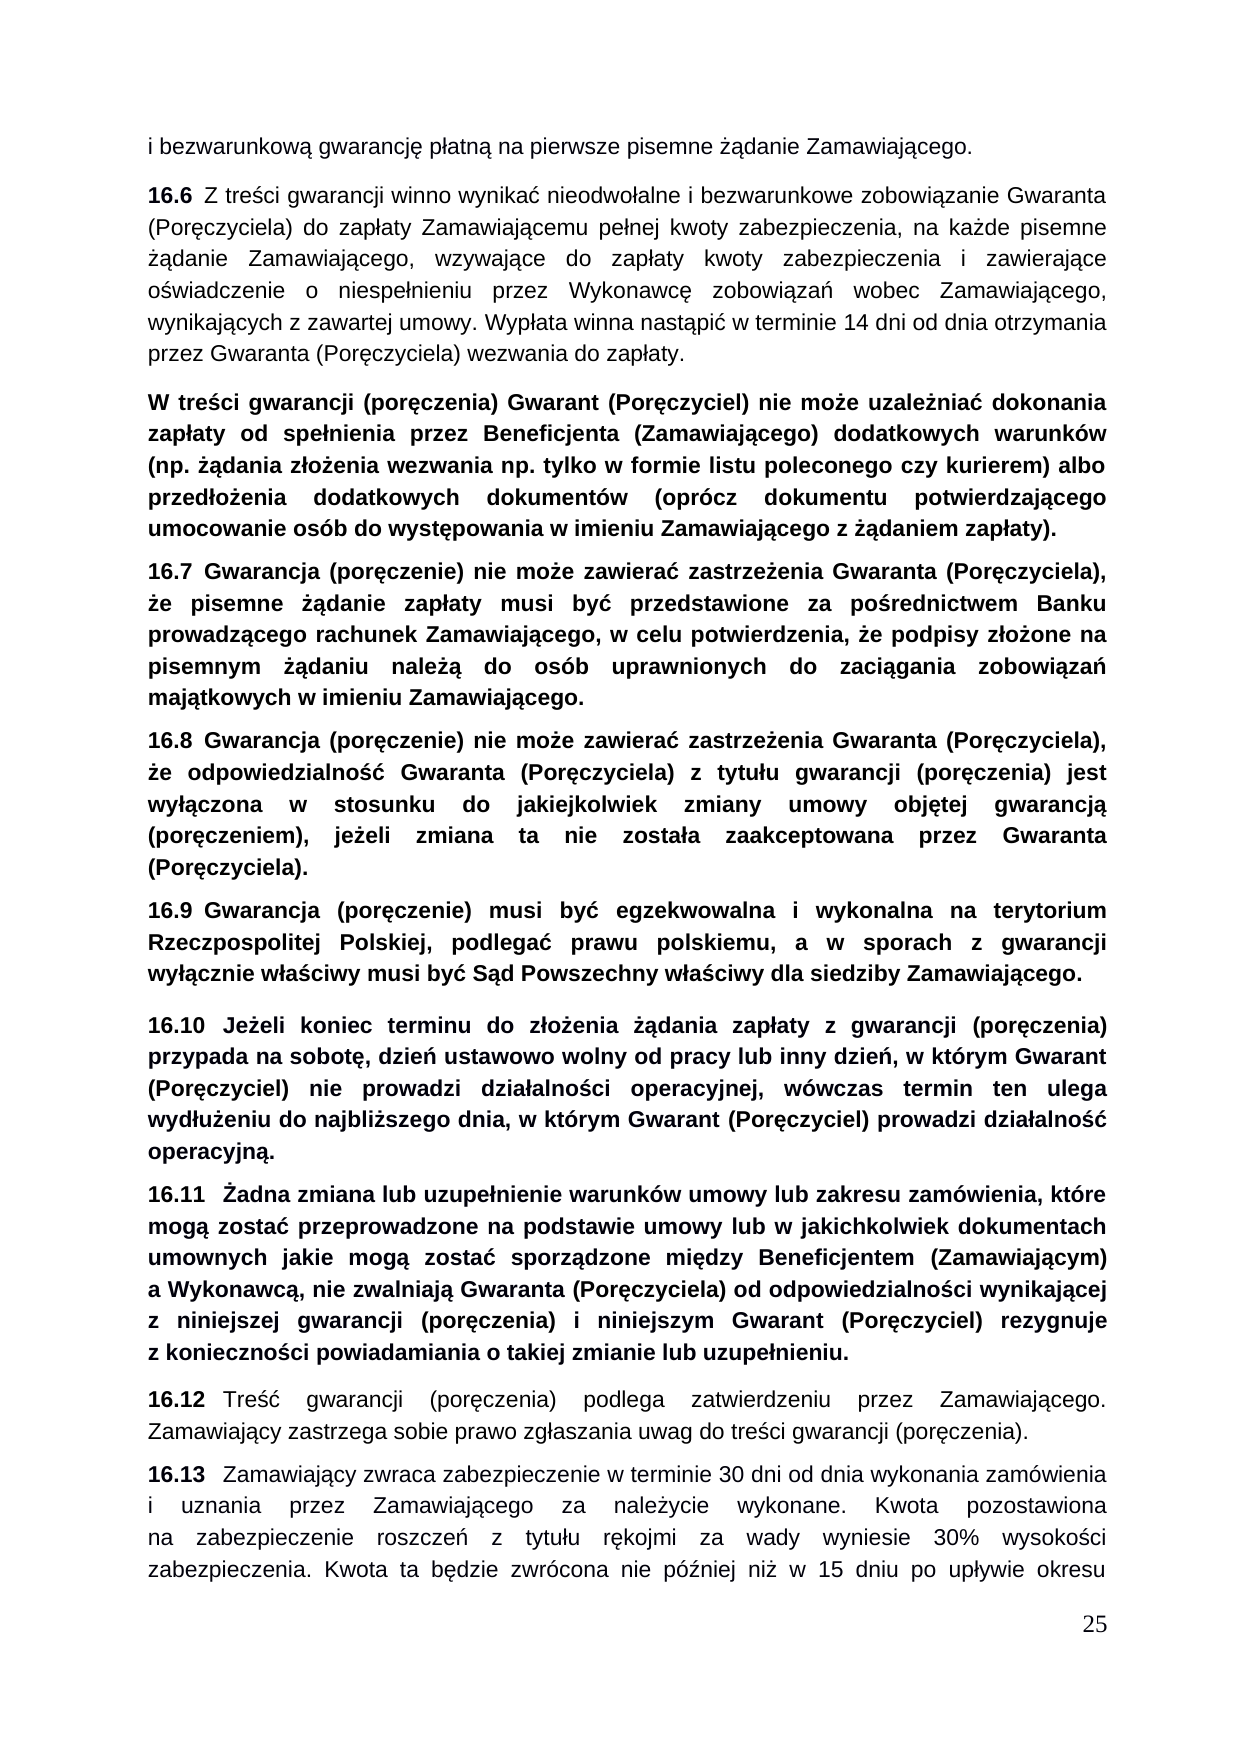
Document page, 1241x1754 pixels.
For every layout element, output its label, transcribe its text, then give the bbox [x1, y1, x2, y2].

list Gwarancja (poręczenie) musi być egzekwowalna i wykonalna na terytorium Rzeczpospolitej Polskiej, podlegać prawu polskiemu, a w sporach z gwarancji wyłącznie właściwy musi być Sąd Powszechny właściwy dla siedziby Zamawiającego. [148, 897, 1107, 986]
list Gwarancja (poręczenie) nie może zawierać zastrzeżenia Gwaranta (Poręczyciela), że odpowiedzialność Gwaranta (Poręczyciela) z tytułu gwarancji (poręczenia) jest wyłączona w stosunku do jakiejkolwiek zmiany umowy objętej gwarancją (poręczeniem), jeżeli zmiana ta nie została zaakceptowana przez Gwaranta (Poręczyciela). [148, 727, 1107, 880]
list Treść gwarancji (poręczenia) podlega zatwierdzeniu przez Zamawiającego. Zamawiający zastrzega sobie prawo zgłaszania uwag do treści gwarancji (poręczenia). [148, 1386, 1107, 1444]
text W treści gwarancji (poręczenia) Gwarant (Poręczyciel) nie może uzależniać dokonania zapłaty od spełnienia przez Beneficjenta (Zamawiającego) dodatkowych warunków (np. żądania złożenia wezwania np. tylko w formie listu poleconego czy kurierem) albo przedłożenia dodatkowych dokumentów (oprócz dokumentu potwierdzającego umocowanie osób do występowania w imieniu Zamawiającego z żądaniem zapłaty). [148, 389, 1107, 541]
list Z treści gwarancji winno wynikać nieodwołalne i bezwarunkowe zobowiązanie Gwaranta (Poręczyciela) do zapłaty Zamawiającemu pełnej kwoty zabezpieczenia, na każde pisemne żądanie Zamawiającego, wzywające do zapłaty kwoty zabezpieczenia i zawierające oświadczenie o niespełnieniu przez Wykonawcę zobowiązań wobec Zamawiającego, wynikających z zawartej umowy. Wypłata winna nastąpić w terminie 14 dni od dnia otrzymania przez Gwaranta (Poręczyciela) wezwania do zapłaty. [148, 182, 1107, 366]
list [148, 133, 1107, 159]
list Jeżeli koniec terminu do złożenia żądania zapłaty z gwarancji (poręczenia) przypada na sobotę, dzień ustawowo wolny od pracy lub inny dzień, w którym Gwarant (Poręczyciel) nie prowadzi działalności operacyjnej, wówczas termin ten ulega wydłużeniu do najbliższego dnia, w którym Gwarant (Poręczyciel) prowadzi działalność operacyjną. [148, 1012, 1107, 1164]
list Gwarancja (poręczenie) nie może zawierać zastrzeżenia Gwaranta (Poręczyciela), że pisemne żądanie zapłaty musi być przedstawione za pośrednictwem Banku prowadzącego rachunek Zamawiającego, w celu potwierdzenia, że podpisy złożone na pisemnym żądaniu należą do osób uprawnionych do zaciągania zobowiązań majątkowych w imieniu Zamawiającego. [148, 558, 1107, 711]
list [148, 1461, 1107, 1582]
list Żadna zmiana lub uzupełnienie warunków umowy lub zakresu zamówienia, które mogą zostać przeprowadzone na podstawie umowy lub w jakichkolwiek dokumentach umownych jakie mogą zostać sporządzone między Beneficjentem (Zamawiającym) a Wykonawcą, nie zwalniają Gwaranta (Poręczyciela) od odpowiedzialności wynikającej z niniejszej gwarancji (poręczenia) i niniejszym Gwarant (Poręczyciel) rezygnuje z konieczności powiadamiania o takiej zmianie lub uzupełnieniu. [148, 1181, 1107, 1365]
